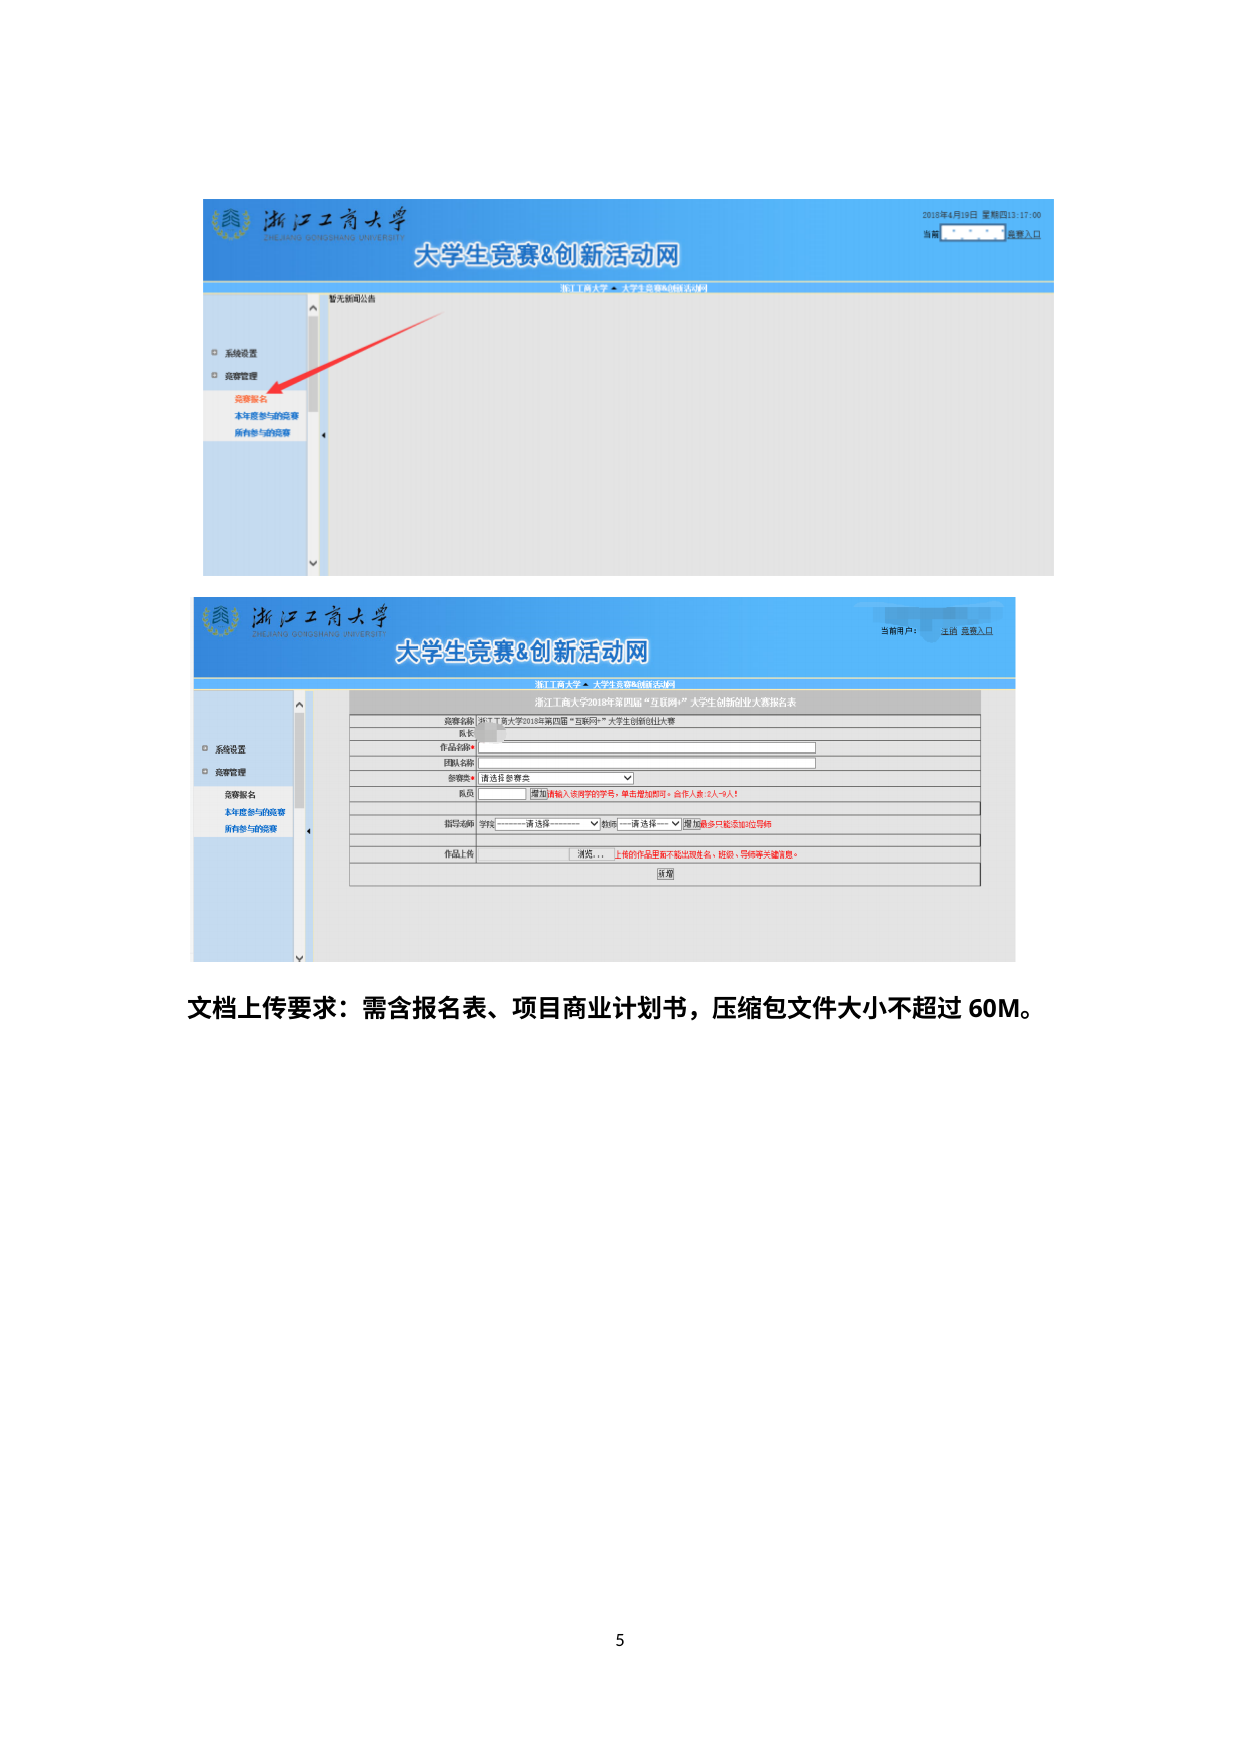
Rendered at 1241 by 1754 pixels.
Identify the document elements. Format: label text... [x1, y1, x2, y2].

picture [187, 195, 1065, 584]
text 文档上传要求：需含报名表、项目商业计划书，压缩包文件大小不超过 60M。 [187, 974, 1053, 1039]
picture [187, 597, 1055, 962]
